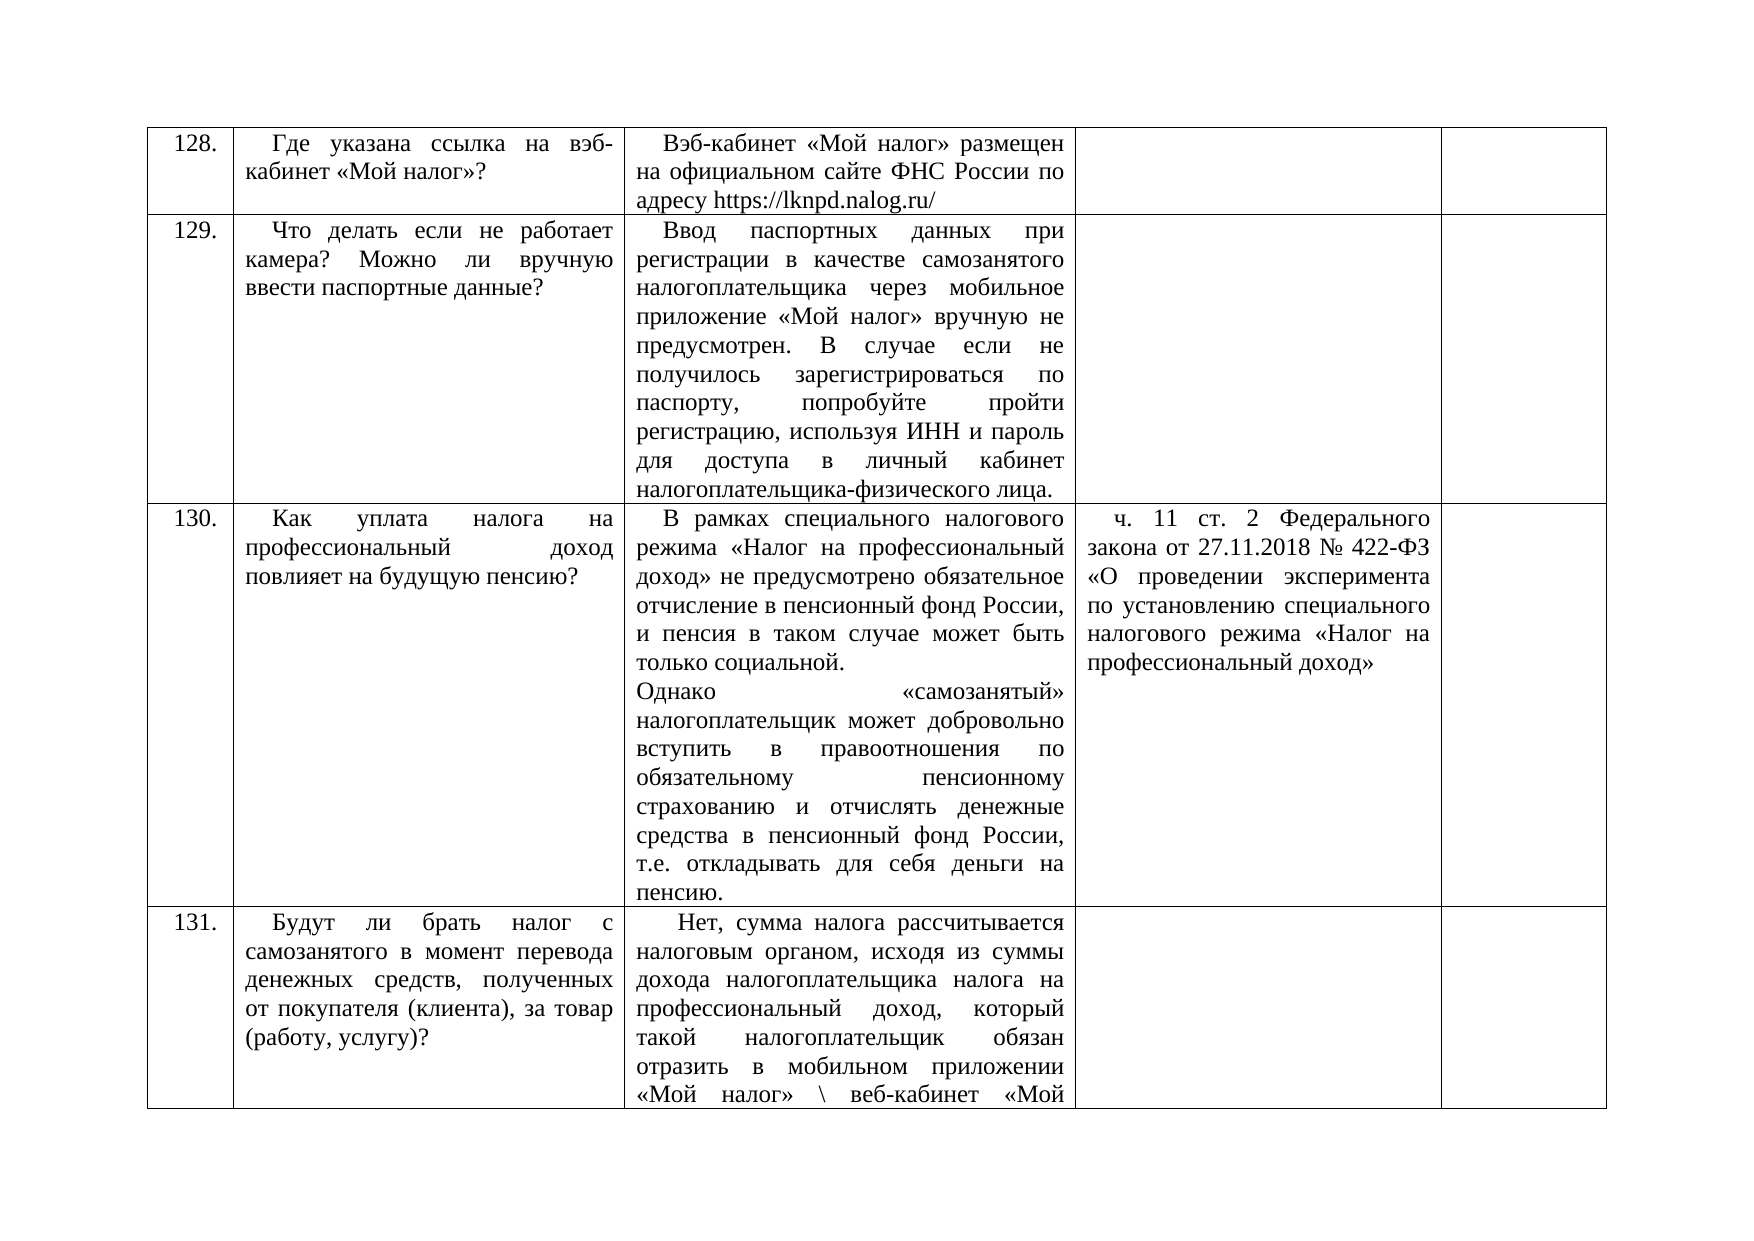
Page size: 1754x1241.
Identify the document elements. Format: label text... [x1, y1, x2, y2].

table_cell [148, 128, 233, 214]
table_cell [1442, 215, 1606, 502]
table_cell [148, 215, 233, 502]
table_cell [1442, 504, 1606, 906]
table_cell В рамках специального налогового режима «Налог на профессиональный доход» не предусмотрено обязательное отчисление в пенсионный фонд России, и пенсия в таком случае может быть только социальной. Однако «самозанятый» налогоплательщик может добровольно вступить в правоотношения по обязательному пенсионному страхованию и отчислять денежные средства в пенсионный фонд России, т.е. откладывать для себя деньги на пенсию. [625, 504, 1075, 906]
table_cell Вэб-кабинет «Мой налог» размещен на официальном сайте ФНС России по адресу https://lknpd.nalog.ru/ [935, 128, 1075, 214]
table_cell Ввод паспортных данных при регистрации в качестве самозанятого налогоплательщика через мобильное приложение «Мой налог» вручную не предусмотрен. В случае если не получилось зарегистрироваться по паспорту, попробуйте пройти регистрацию, используя ИНН и пароль для доступа в личный кабинет налогоплательщика-физического лица. [625, 215, 1075, 502]
table_cell ч. 11 ст. 2 Федерального закона от 27.11.2018 № 422-ФЗ «О проведении эксперимента по установлению специального налогового режима «Налог на профессиональный доход» [1076, 504, 1441, 906]
table_cell [1076, 215, 1441, 502]
table_cell Где указана ссылка на вэб-кабинет «Мой налог»? [234, 128, 624, 214]
table_cell Как уплата налога на профессиональный доход повлияет на будущую пенсию? [234, 504, 624, 906]
table_cell Что делать если не работает камера? Можно ли вручную ввести паспортные данные? [234, 215, 624, 502]
table_cell [1442, 128, 1606, 214]
table_cell [1076, 128, 1441, 214]
table_cell [1076, 907, 1441, 1108]
table_cell [148, 504, 233, 906]
table_cell [1442, 907, 1606, 1108]
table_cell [234, 907, 624, 1108]
table_cell [148, 907, 233, 1108]
